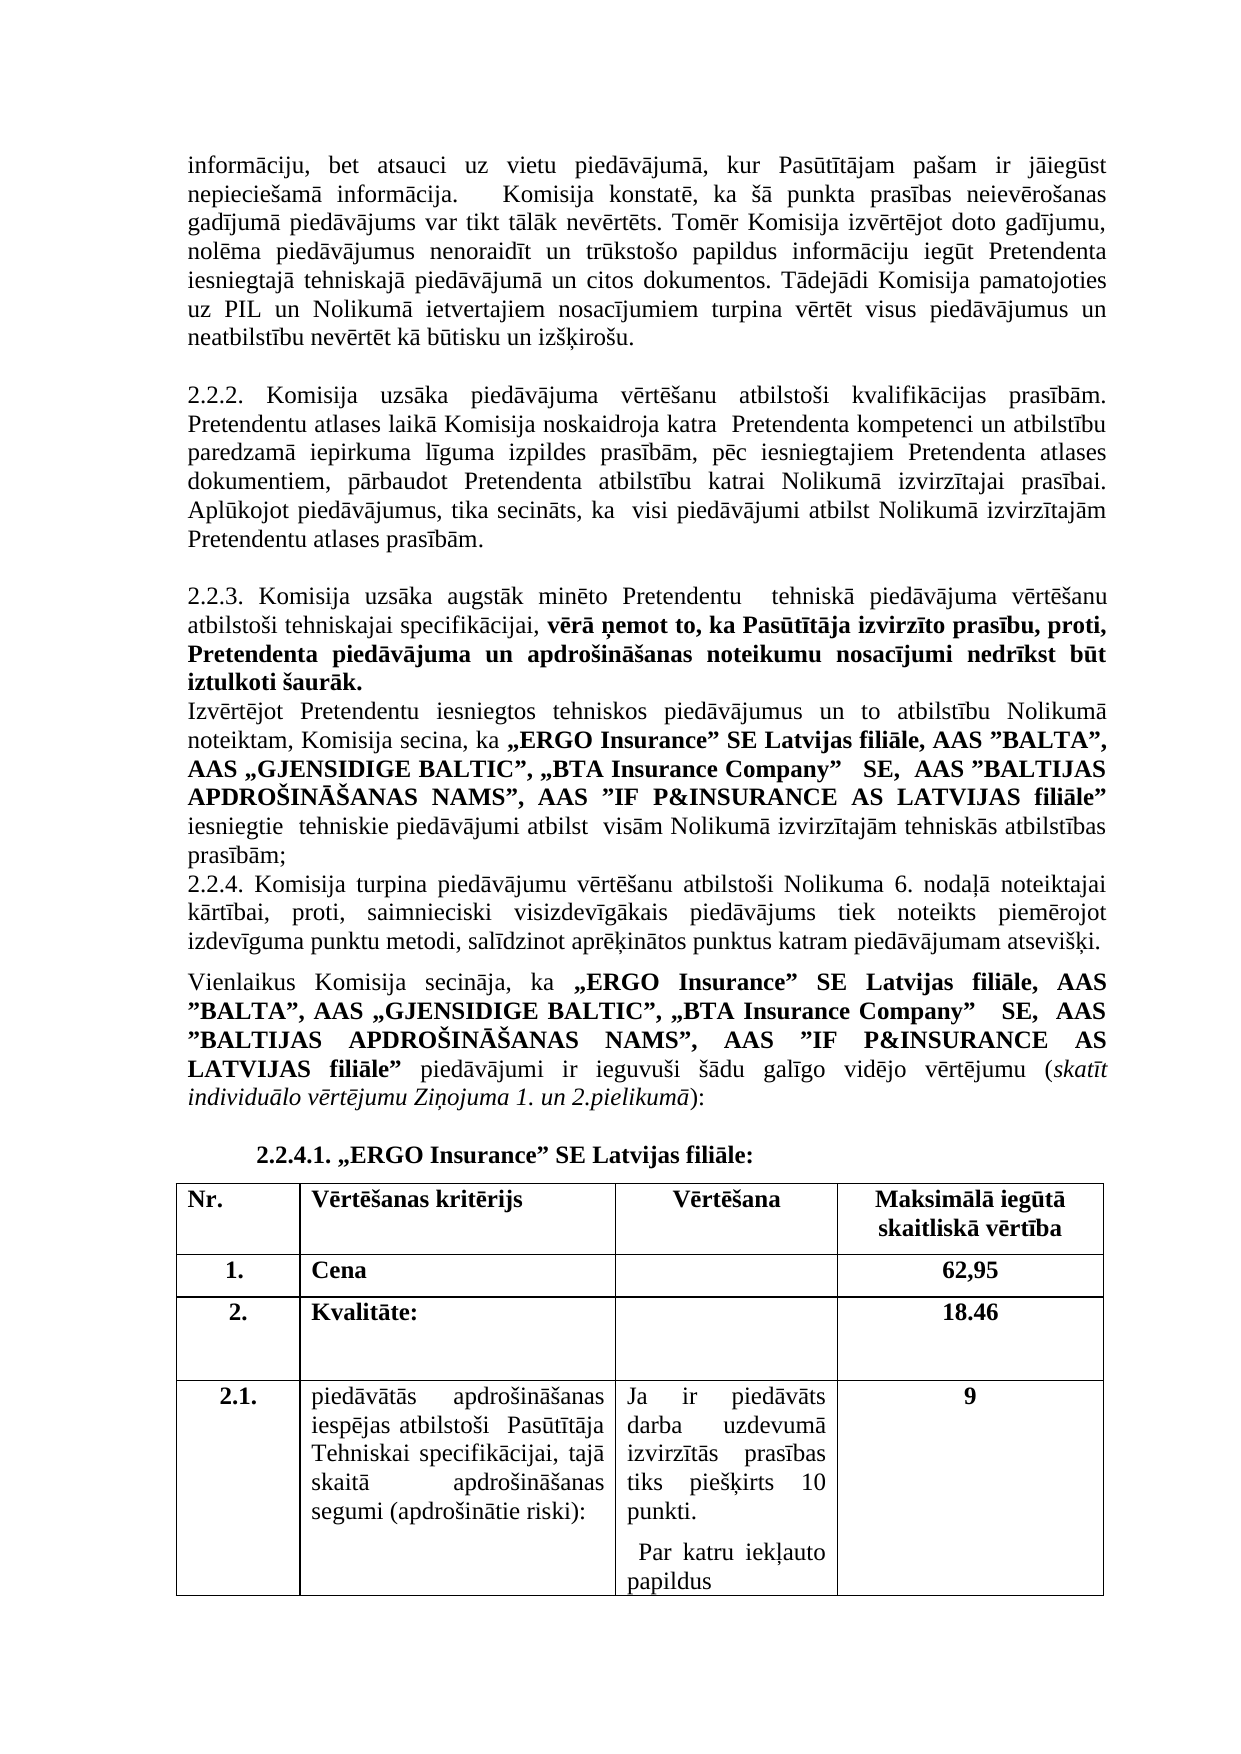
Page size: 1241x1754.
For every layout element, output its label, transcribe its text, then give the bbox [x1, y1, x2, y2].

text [187, 150, 1107, 351]
table_header Nr. [177, 1184, 299, 1254]
table_cell 2.1. [177, 1381, 299, 1595]
text 2.2.4. Komisija turpina piedāvājumu vērtēšanu atbilstoši Nolikuma 6. nodaļā noteiktajai kārtībai, proti, saimnieciski visizdevīgākais piedāvājums tiek noteikts piemērojot izdevīguma punktu metodi, salīdzinot aprēķinātos punktus katram piedāvājumam atsevišķi. [187, 869, 1107, 955]
text Izvērtējot Pretendentu iesniegtos tehniskos piedāvājumus un to atbilstību Nolikumā noteiktam, Komisija secina, ka „ERGO Insurance” SE Latvijas filiāle, AAS ”BALTA”, AAS „GJENSIDIGE BALTIC”, „BTA Insurance Company” SE, AAS ”BALTIJAS APDROŠINĀŠANAS NAMS”, AAS ”IF P&INSURANCE AS LATVIJAS filiāle” iesniegtie tehniskie piedāvājumi atbilst visām Nolikumā izvirzītajām tehniskās atbilstības prasībām; [187, 696, 1107, 869]
table_cell Cena [301, 1255, 615, 1296]
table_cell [301, 1381, 615, 1595]
table_cell Kvalitāte: [301, 1298, 615, 1380]
table_cell 2. [177, 1298, 299, 1380]
text 2.2.2. Komisija uzsāka piedāvājuma vērtēšanu atbilstoši kvalifikācijas prasībām. Pretendentu atlases laikā Komisija noskaidroja katra Pretendenta kompetenci un atbilstību paredzamā iepirkuma līguma izpildes prasībām, pēc iesniegtajiem Pretendenta atlases dokumentiem, pārbaudot Pretendenta atbilstību katrai Nolikumā izvirzītajai prasībai. Aplūkojot piedāvājumus, tika secināts, ka visi piedāvājumi atbilst Nolikumā izvirzītajām Pretendentu atlases prasībām. [187, 380, 1107, 552]
text Vienlaikus Komisija secināja, ka „ERGO Insurance” SE Latvijas filiāle, AAS ”BALTA”, AAS „GJENSIDIGE BALTIC”, „BTA Insurance Company” SE, AAS ”BALTIJAS APDROŠINĀŠANAS NAMS”, AAS ”IF P&INSURANCE AS LATVIJAS filiāle” piedāvājumi ir ieguvuši šādu galīgo vidējo vērtējumu (skatīt individuālo vērtējumu Ziņojuma 1. un 2.pielikumā): [187, 967, 1107, 1111]
table_cell 9 [838, 1381, 1103, 1595]
table_header Maksimālā iegūtā skaitliskā vērtība [838, 1184, 1103, 1254]
table_cell [616, 1255, 837, 1296]
table_header Vērtēšana [616, 1184, 837, 1254]
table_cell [616, 1381, 837, 1595]
text 2.2.4.1. „ERGO Insurance” SE Latvijas filiāle: [187, 1140, 1107, 1169]
table_cell 18.46 [838, 1298, 1103, 1380]
table_cell 62,95 [838, 1255, 1103, 1296]
table_cell [616, 1298, 837, 1380]
table_header Vērtēšanas kritērijs [301, 1184, 615, 1254]
text 2.2.3. Komisija uzsāka augstāk minēto Pretendentu tehniskā piedāvājuma vērtēšanu atbilstoši tehniskajai specifikācijai, vērā ņemot to, ka Pasūtītāja izvirzīto prasību, proti, Pretendenta piedāvājuma un apdrošināšanas noteikumu nosacījumi nedrīkst būt iztulkoti šaurāk. [187, 581, 1107, 696]
table_cell 1. [177, 1255, 299, 1296]
